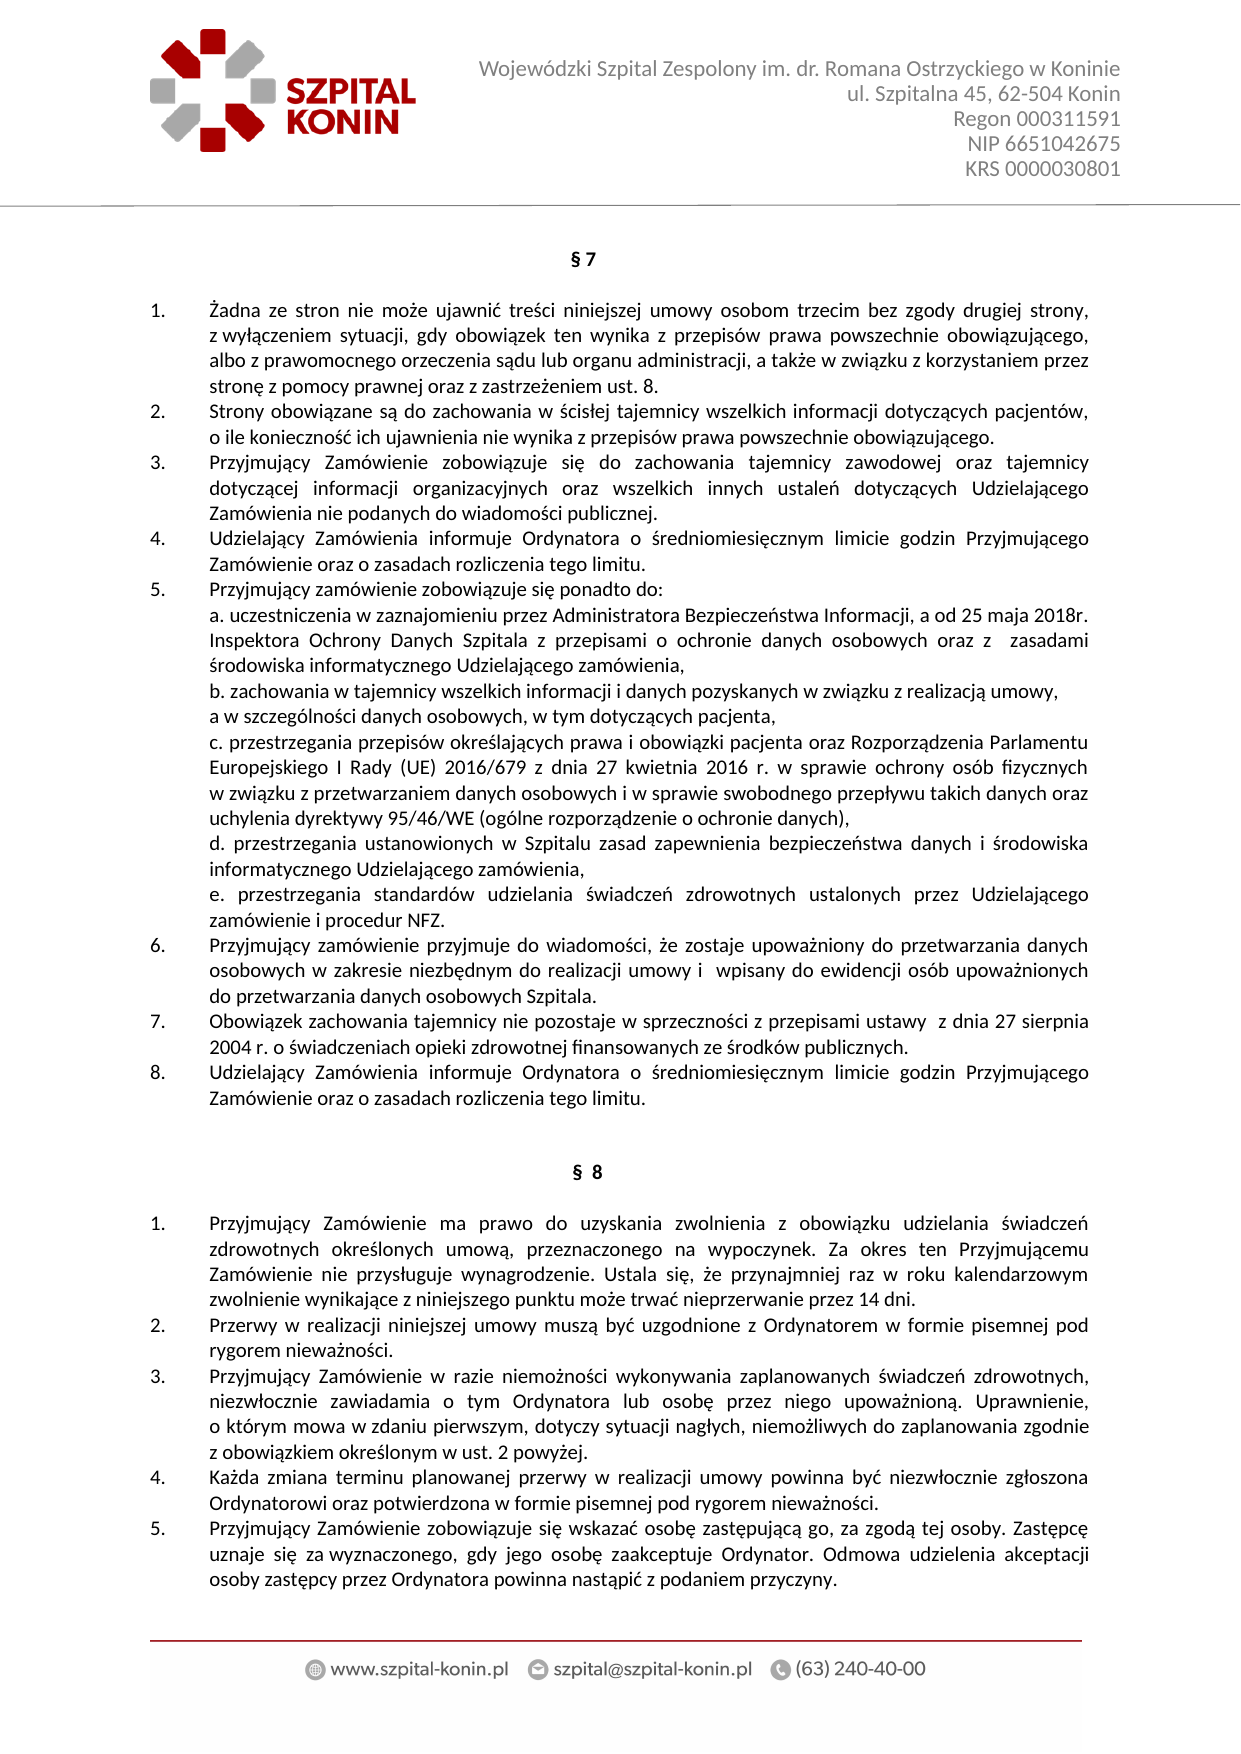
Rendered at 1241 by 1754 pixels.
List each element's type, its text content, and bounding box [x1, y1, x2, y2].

list Żadna ze stron nie może ujawnić treści niniejszej umowy osobom trzecim bez zgody drugiej strony, z wyłączeniem sytuacji, gdy obowiązek ten wynika z przepisów prawa powszechnie obowiązującego, albo z prawomocnego orzeczenia sądu lub organu administracji, a także w związku z korzystaniem przez stronę z pomocy prawnej oraz z zastrzeżeniem ust. 8. [150, 297, 1090, 398]
list § 7 [570, 246, 1090, 272]
text Udzielający Zamówienia informuje Ordynatora o średniomiesięcznym limicie godzin Przyjmującego Zamówienie oraz o zasadach rozliczenia tego limitu. [150, 1059, 1090, 1110]
list d. przestrzegania ustanowionych w Szpitalu zasad zapewnienia bezpieczeństwa danych i środowiska informatycznego Udzielającego zamówienia, [209, 831, 1090, 881]
text Przyjmujący zamówienie przyjmuje do wiadomości, że zostaje upoważniony do przetwarzania danych osobowych w zakresie niezbędnym do realizacji umowy i wpisany do ewidencji osób upoważnionych do przetwarzania danych osobowych Szpitala. [150, 932, 1090, 1008]
list 4. Każda zmiana terminu planowanej przerwy w realizacji umowy powinna być niezwłocznie zgłoszona Ordynatorowi oraz potwierdzona w formie pisemnej pod rygorem nieważności. [150, 1464, 1090, 1515]
text Przyjmujący zamówienie zobowiązuje się ponadto do: [150, 576, 1090, 602]
text Obowiązek zachowania tajemnicy nie pozostaje w sprzeczności z przepisami ustawy z dnia 27 sierpnia 2004 r. o świadczeniach opieki zdrowotnej finansowanych ze środków publicznych. [150, 1008, 1090, 1059]
text Przyjmujący Zamówienie zobowiązuje się do zachowania tajemnicy zawodowej oraz tajemnicy dotyczącej informacji organizacyjnych oraz wszelkich innych ustaleń dotyczących Udzielającego Zamówienia nie podanych do wiadomości publicznej. [150, 449, 1090, 526]
list 3. Przyjmujący Zamówienie w razie niemożności wykonywania zaplanowanych świadczeń zdrowotnych, niezwłocznie zawiadamia o tym Ordynatora lub osobę przez niego upoważnioną. Uprawnienie, o którym mowa w zdaniu pierwszym, dotyczy sytuacji nagłych, niemożliwych do zaplanowania zgodnie z obowiązkiem określonym w ust. 2 powyżej. [150, 1363, 1090, 1464]
list e. przestrzegania standardów udzielania świadczeń zdrowotnych ustalonych przez Udzielającego zamówienie i procedur NFZ. [209, 881, 1090, 932]
list c. przestrzegania przepisów określających prawa i obowiązki pacjenta oraz Rozporządzenia Parlamentu Europejskiego I Rady (UE) 2016/679 z dnia 27 kwietnia 2016 r. w sprawie ochrony osób fizycznych w związku z przetwarzaniem danych osobowych i w sprawie swobodnego przepływu takich danych oraz uchylenia dyrektywy 95/46/WE (ogólne rozporządzenie o ochronie danych), [209, 729, 1090, 831]
list 1. Przyjmujący Zamówienie ma prawo do uzyskania zwolnienia z obowiązku udzielania świadczeń zdrowotnych określonych umową, przeznaczonego na wypoczynek. Za okres ten Przyjmującemu Zamówienie nie przysługuje wynagrodzenie. Ustala się, że przynajmniej raz w roku kalendarzowym zwolnienie wynikające z niniejszego punktu może trwać nieprzerwanie przez 14 dni. [150, 1210, 1090, 1312]
text Strony obowiązane są do zachowania w ścisłej tajemnicy wszelkich informacji dotyczących pacjentów, o ile konieczność ich ujawnienia nie wynika z przepisów prawa powszechnie obowiązującego. [150, 398, 1090, 449]
list § 8 [150, 1159, 1090, 1185]
list 2. Przerwy w realizacji niniejszej umowy muszą być uzgodnione z Ordynatorem w formie pisemnej pod rygorem nieważności. [150, 1312, 1090, 1363]
list a. uczestniczenia w zaznajomieniu przez Administratora Bezpieczeństwa Informacji, a od 25 maja 2018r. Inspektora Ochrony Danych Szpitala z przepisami o ochronie danych osobowych oraz z zasadami środowiska informatycznego Udzielającego zamówienia, [209, 602, 1090, 678]
picture [150, 1640, 1082, 1752]
list b. zachowania w tajemnicy wszelkich informacji i danych pozyskanych w związku z realizacją umowy, [209, 678, 1090, 703]
list 5. Przyjmujący Zamówienie zobowiązuje się wskazać osobę zastępującą go, za zgodą tej osoby. Zastępcę uznaje się za wyznaczonego, gdy jego osobę zaakceptuje Ordynator. Odmowa udzielenia akceptacji osoby zastępcy przez Ordynatora powinna nastąpić z podaniem przyczyny. [150, 1515, 1090, 1592]
list a w szczególności danych osobowych, w tym dotyczących pacjenta, [209, 703, 1090, 729]
text Udzielający Zamówienia informuje Ordynatora o średniomiesięcznym limicie godzin Przyjmującego Zamówienie oraz o zasadach rozliczenia tego limitu. [150, 526, 1090, 576]
